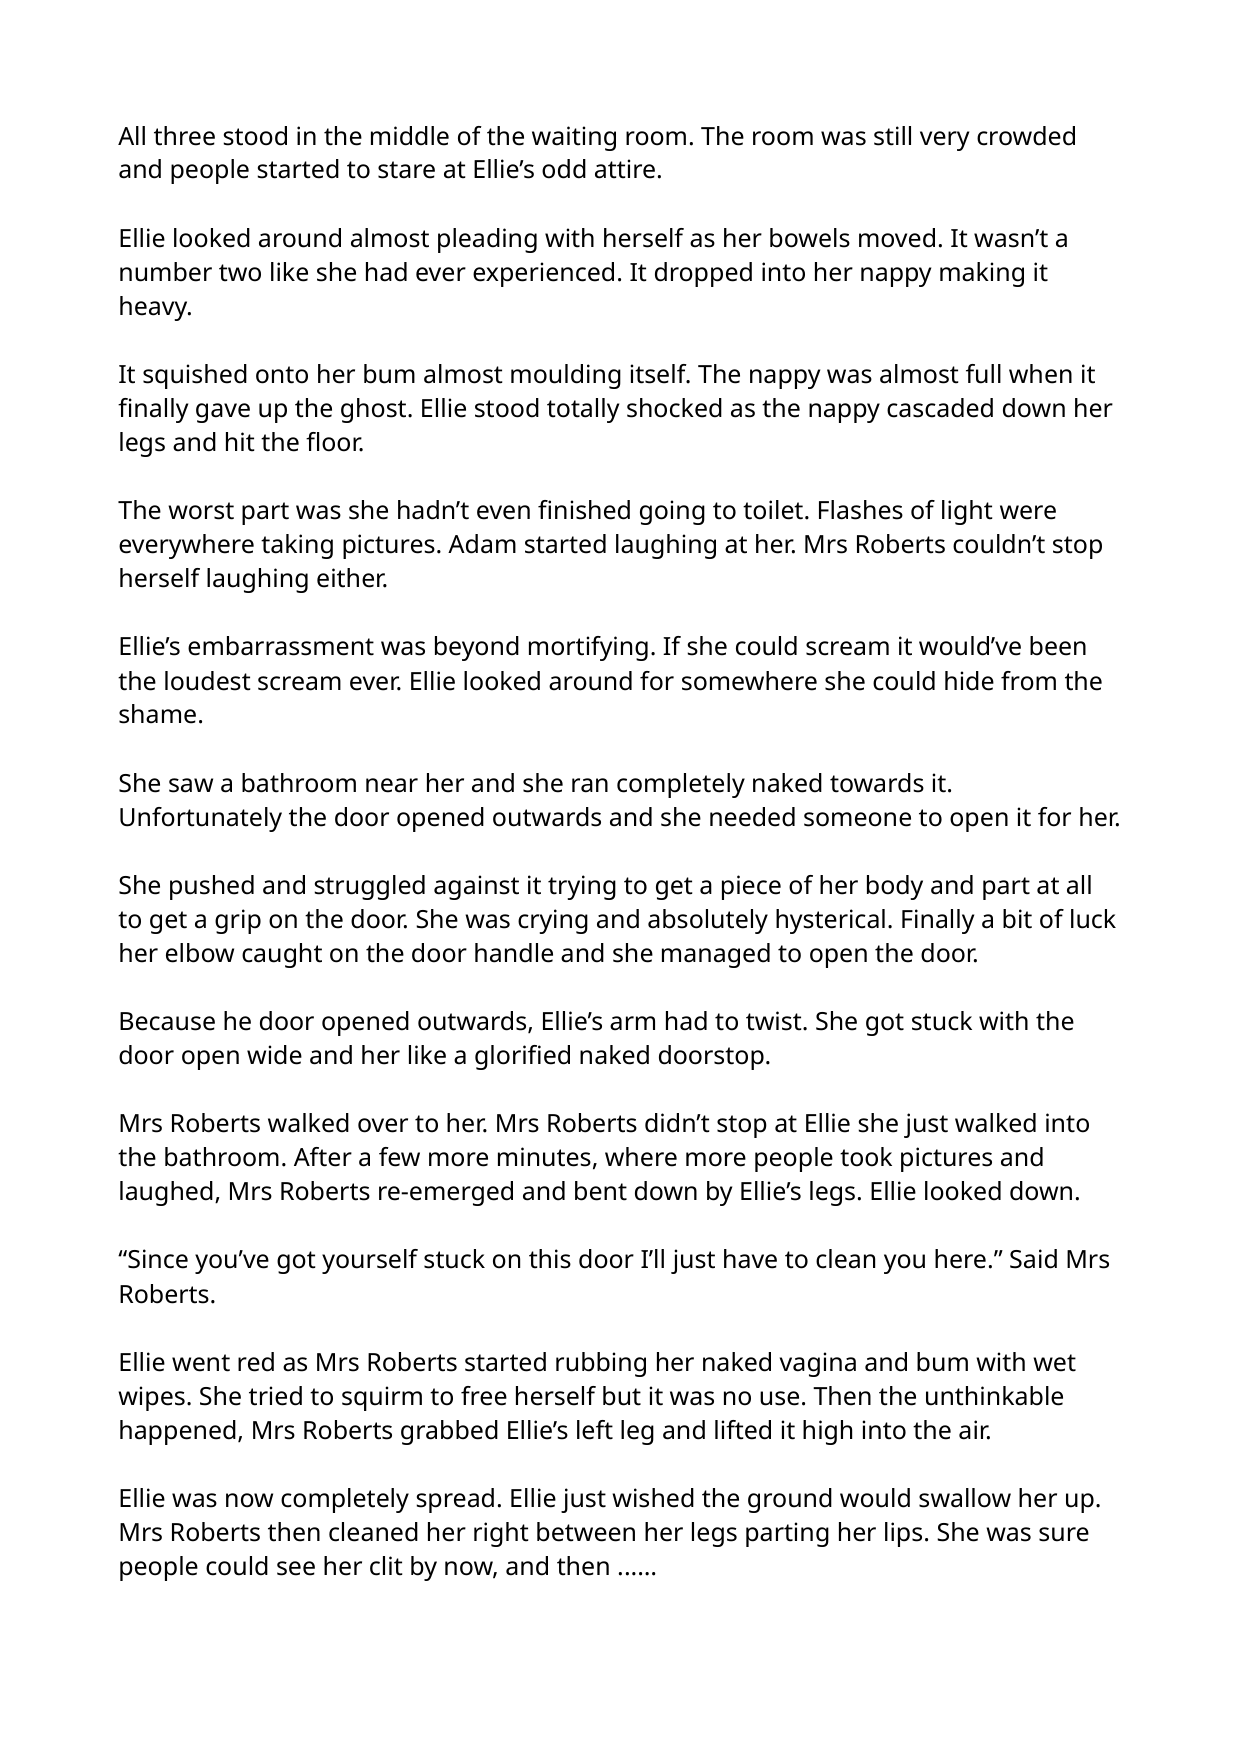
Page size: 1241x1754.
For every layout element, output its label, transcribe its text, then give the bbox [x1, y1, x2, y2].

text Ellie went red as Mrs Roberts started rubbing her naked vagina and bum with wet wipes. She tried to squirm to free herself but it was no use. Then the unthinkable happened, Mrs Roberts grabbed Ellie’s left leg and lifted it high into the air. [118, 1344, 1122, 1447]
text Mrs Roberts walked over to her. Mrs Roberts didn’t stop at Ellie she just walked into the bathroom. After a few more minutes, where more people took pictures and laughed, Mrs Roberts re-emerged and bent down by Ellie’s legs. Ellie looked down. [118, 1106, 1122, 1208]
text She saw a bathroom near her and she ran completely naked towards it. Unfortunately the door opened outwards and she needed someone to open it for her. [118, 765, 1122, 833]
text It squished onto her bum almost moulding itself. The nappy was almost full when it finally gave up the ghost. Ellie stood totally shocked as the nappy cascaded down her legs and hit the floor. [118, 357, 1122, 459]
text Ellie was now completely spread. Ellie just wished the ground would swallow her up. Mrs Roberts then cleaned her right between her legs parting her lips. She was sure people could see her clit by now, and then ...… [118, 1481, 1122, 1583]
text All three stood in the middle of the waiting room. The room was still very crowded and people started to stare at Ellie’s odd attire. [118, 118, 1122, 186]
text The worst part was she hadn’t even finished going to toilet. Flashes of light were everywhere taking pictures. Adam started laughing at her. Mrs Roberts couldn’t stop herself laughing either. [118, 493, 1122, 595]
text Ellie’s embarrassment was beyond mortifying. If she could scream it would’ve been the loudest scream ever. Ellie looked around for somewhere she could hide from the shame. [118, 629, 1122, 731]
text Ellie looked around almost pleading with herself as her bowels moved. It wasn’t a number two like she had ever experienced. It dropped into her nappy making it heavy. [118, 220, 1122, 322]
text Because he door opened outwards, Ellie’s arm had to twist. She got stuck with the door open wide and her like a glorified naked doorstop. [118, 1004, 1122, 1072]
text “Since you’ve got yourself stuck on this door I’ll just have to clean you here.” Said Mrs Roberts. [118, 1242, 1122, 1310]
text She pushed and struggled against it trying to get a piece of her body and part at all to get a grip on the door. She was crying and absolutely hysterical. Finally a bit of luck her elbow caught on the door handle and she managed to open the door. [118, 867, 1122, 970]
